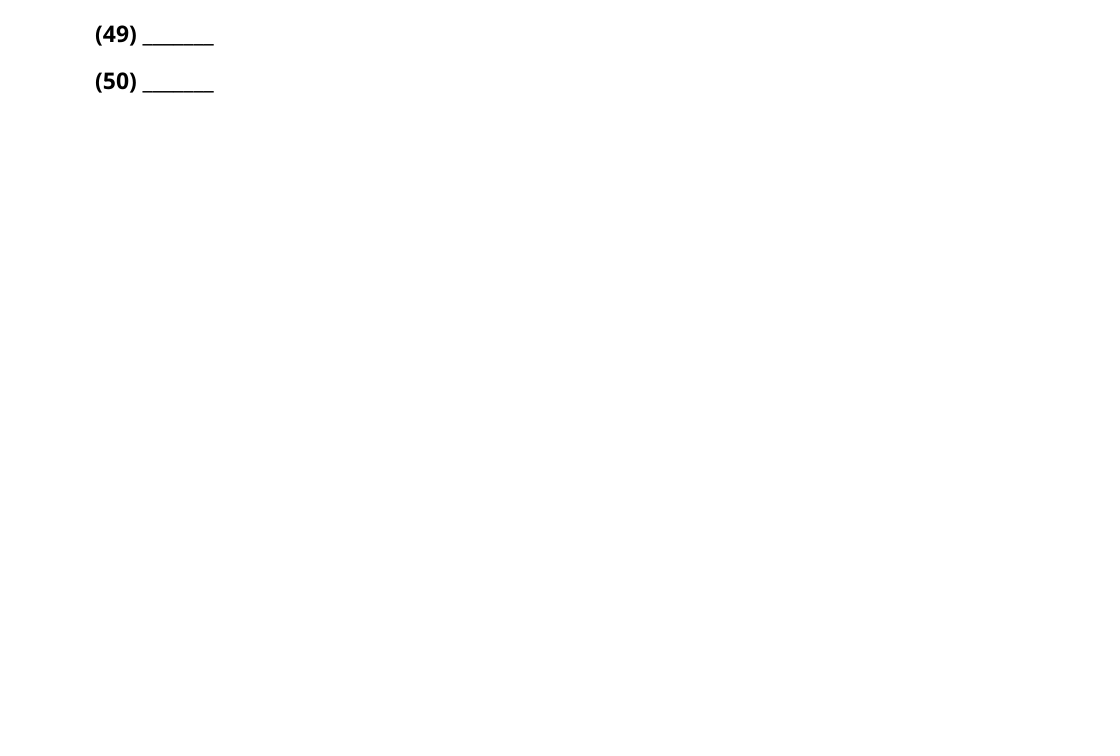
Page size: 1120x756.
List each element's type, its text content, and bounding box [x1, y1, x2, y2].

text (50) _______ [95, 65, 1079, 96]
text (49) _______ [95, 18, 1079, 49]
